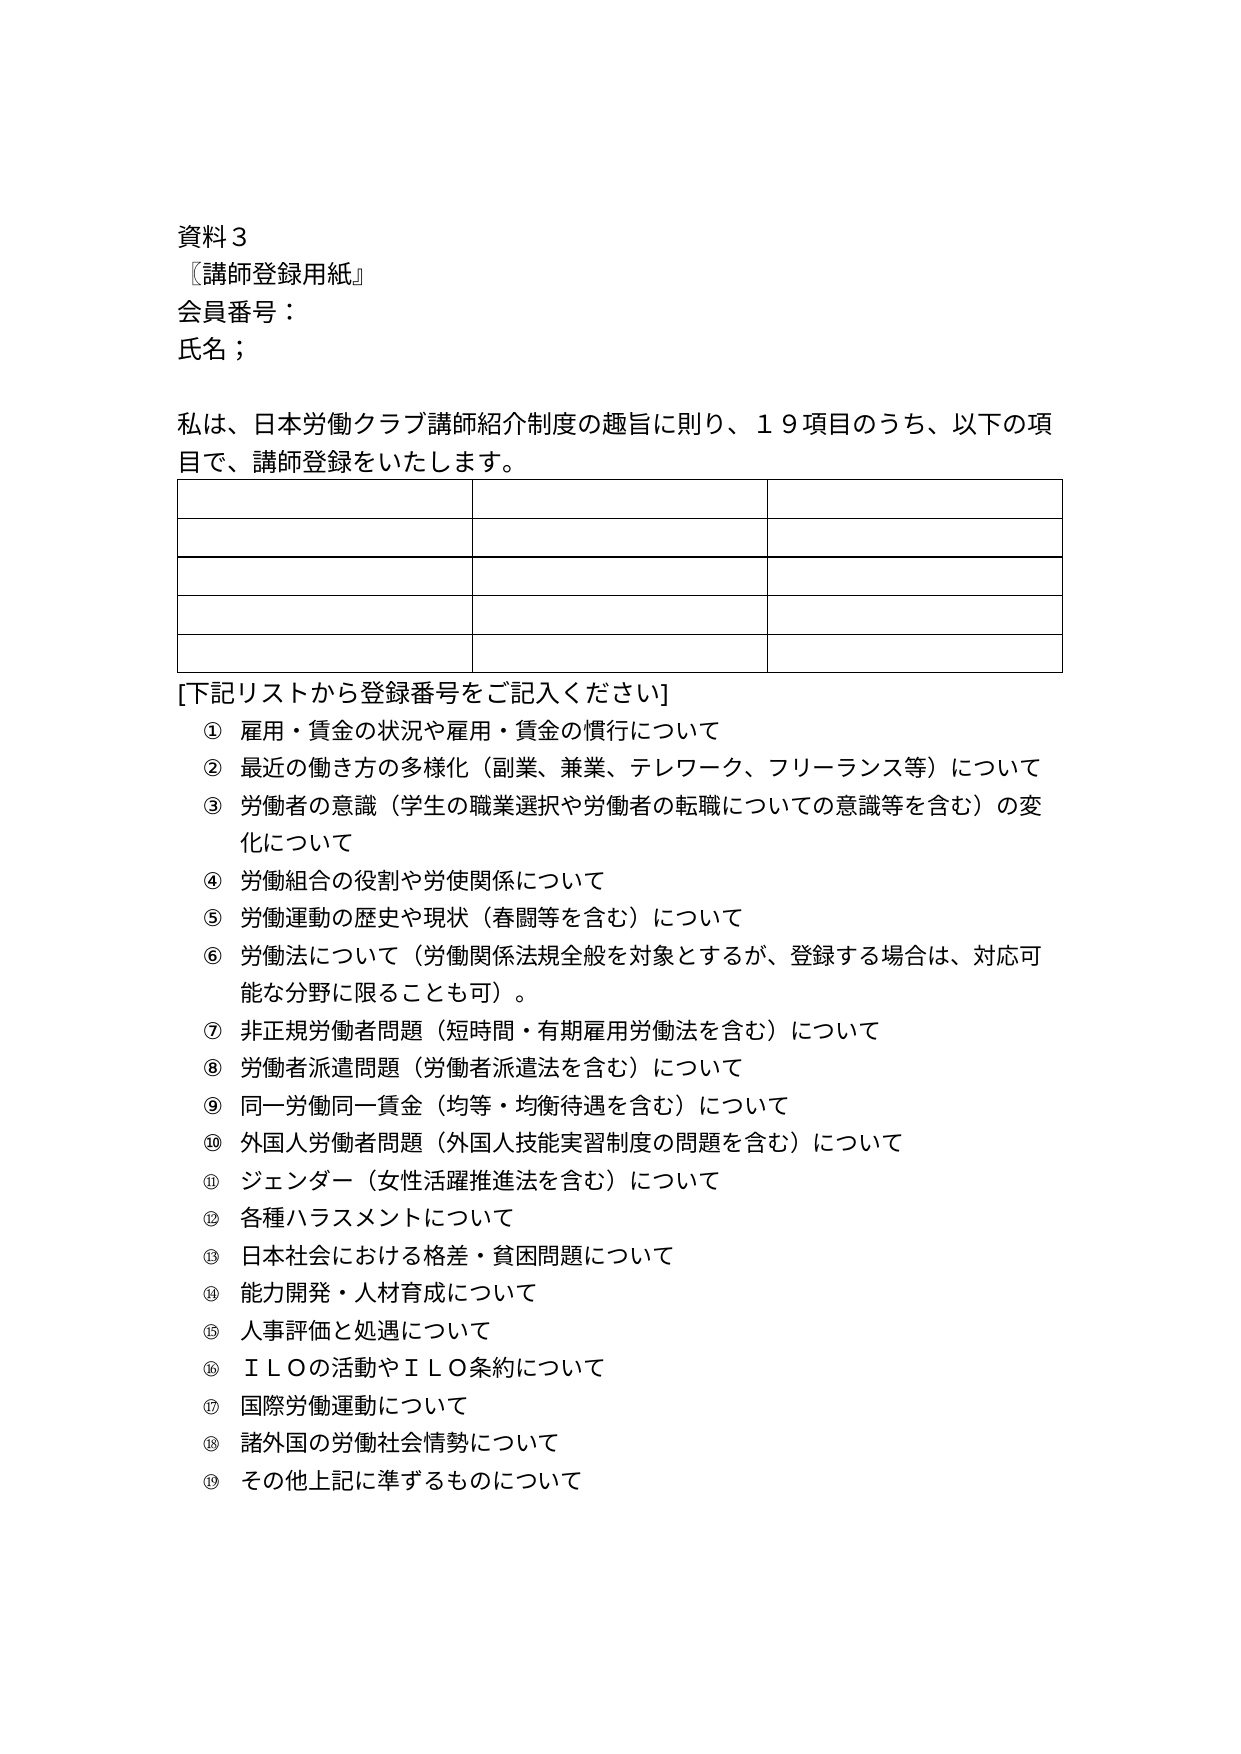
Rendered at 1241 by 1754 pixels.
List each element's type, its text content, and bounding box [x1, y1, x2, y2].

text [下記リストから登録番号をご記入ください] [177, 673, 1063, 711]
list 労働者派遣問題（労働者派遣法を含む）について [202, 1048, 1063, 1086]
list 外国人労働者問題（外国人技能実習制度の問題を含む）について [202, 1123, 1063, 1161]
table_cell [768, 558, 1062, 595]
list ＩＬＯの活動やＩＬＯ条約について [202, 1348, 1063, 1386]
list ジェンダー（女性活躍推進法を含む）について [202, 1161, 1063, 1198]
list 労働運動の歴史や現状（春闘等を含む）について [202, 898, 1063, 936]
list 人事評価と処遇について [202, 1311, 1063, 1348]
table_cell [178, 635, 472, 672]
table_cell [473, 558, 767, 595]
list 日本社会における格差・貧困問題について [202, 1236, 1063, 1273]
table_cell [768, 596, 1062, 633]
text 氏名； [177, 329, 1063, 367]
list 各種ハラスメントについて [202, 1198, 1063, 1236]
list 労働組合の役割や労使関係について [202, 861, 1063, 898]
list 雇用・賃金の状況や雇用・賃金の慣行について [202, 711, 1063, 748]
list その他上記に準ずるものについて [202, 1461, 1063, 1498]
list 国際労働運動について [202, 1386, 1063, 1423]
table_header [768, 480, 1062, 518]
list 非正規労働者問題（短時間・有期雇用労働法を含む）について [202, 1011, 1063, 1048]
table_header [178, 480, 472, 518]
text 会員番号： [177, 292, 1063, 329]
table_cell [178, 558, 472, 595]
list 同一労働同一賃金（均等・均衡待遇を含む）について [202, 1086, 1063, 1123]
table_cell [178, 596, 472, 633]
table_cell [473, 519, 767, 556]
table_cell [473, 635, 767, 672]
list 最近の働き方の多様化（副業、兼業、テレワーク、フリーランス等）について [202, 748, 1063, 786]
table_cell [178, 519, 472, 556]
table_cell [768, 635, 1062, 672]
list 労働法について（労働関係法規全般を対象とするが、登録する場合は、対応可能な分野に限ることも可）。 [202, 936, 1063, 1011]
text 私は、日本労働クラブ講師紹介制度の趣旨に則り、１９項目のうち、以下の項目で、講師登録をいたします。 [177, 404, 1063, 479]
list 諸外国の労働社会情勢について [202, 1423, 1063, 1461]
text 資料３ [177, 217, 1063, 254]
list 労働者の意識（学生の職業選択や労働者の転職についての意識等を含む）の変化について [202, 786, 1063, 861]
table_cell [473, 596, 767, 633]
text 〖講師登録用紙』 [177, 254, 1063, 292]
table_cell [768, 519, 1062, 556]
list 能力開発・人材育成について [202, 1273, 1063, 1311]
table_header [473, 480, 767, 518]
